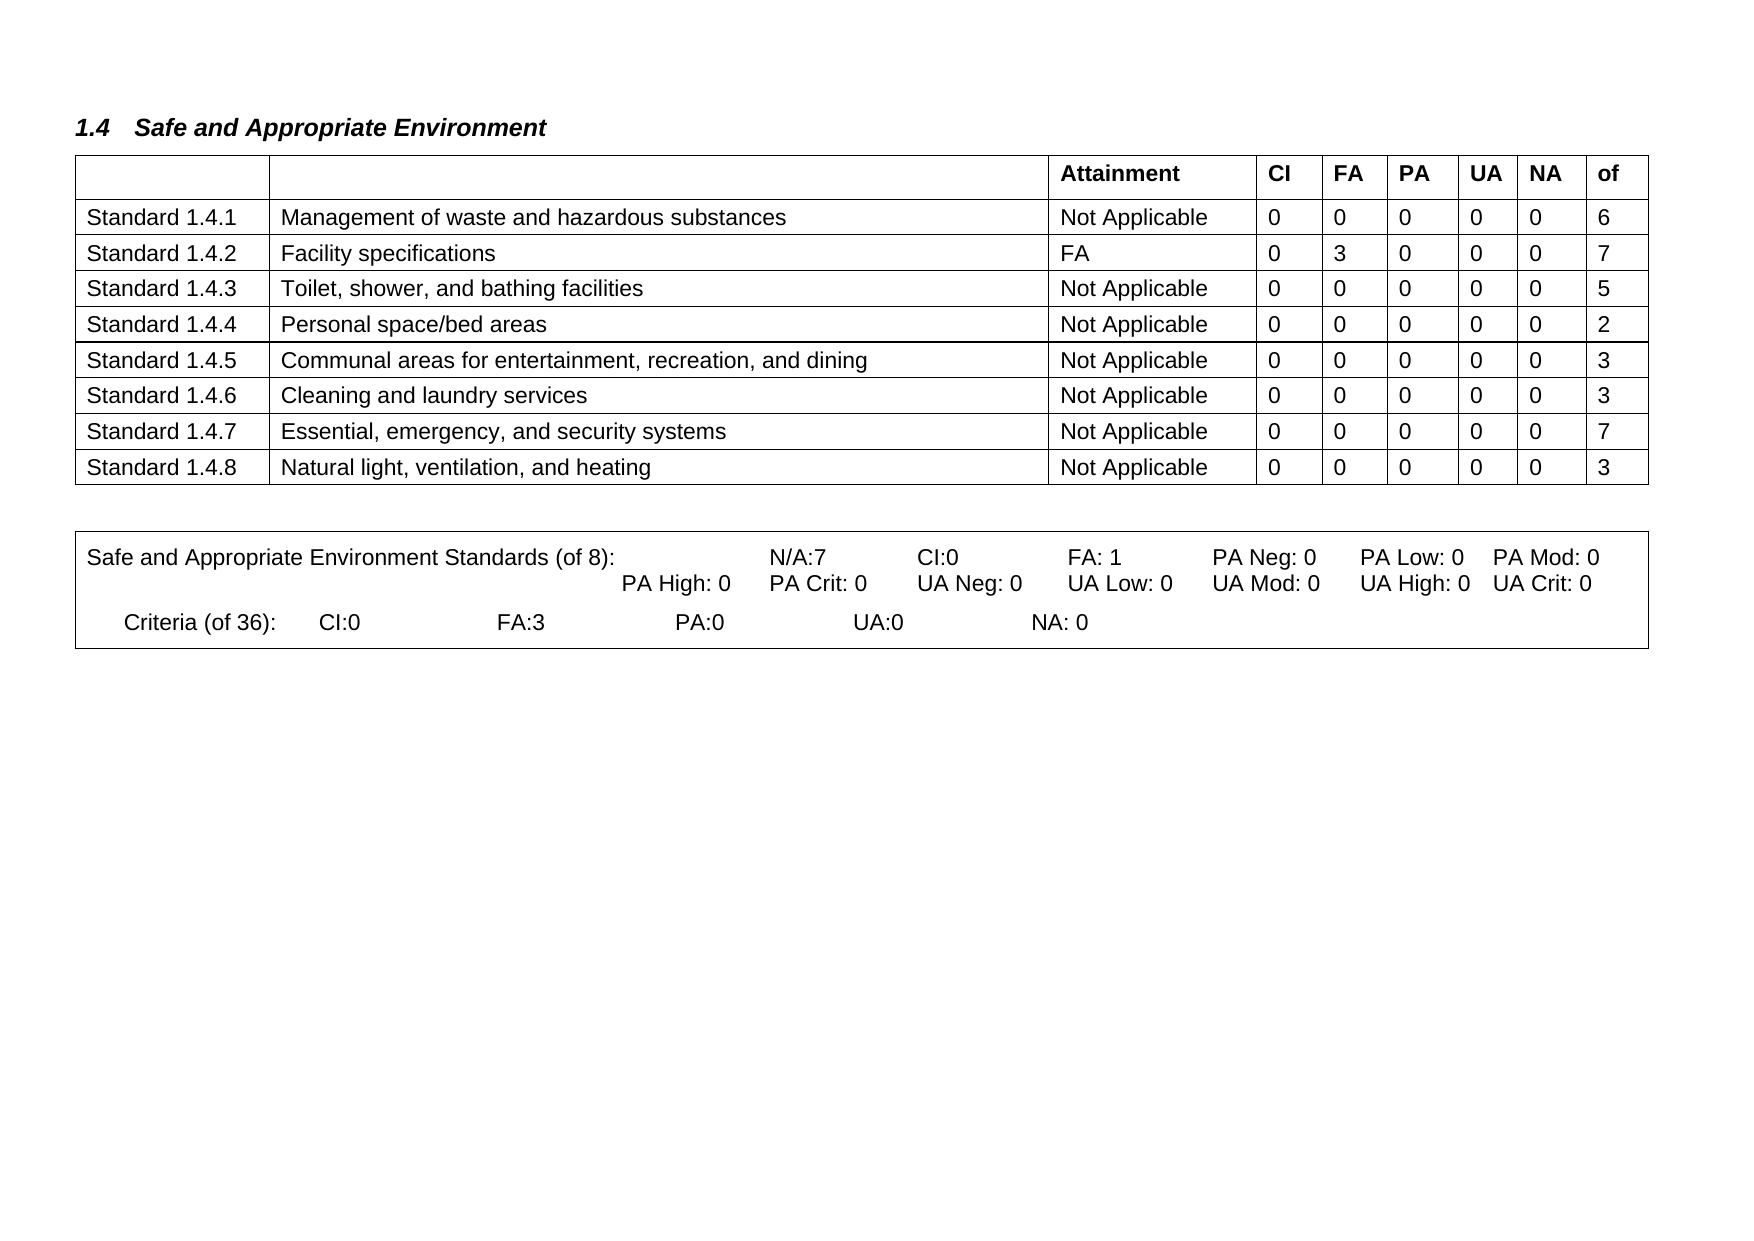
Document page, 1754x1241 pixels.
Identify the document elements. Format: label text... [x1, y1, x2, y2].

table_cell Standard 1.4.2 [76, 235, 269, 270]
table_cell 0 [1257, 414, 1322, 449]
table_cell Essential, emergency, and security systems [270, 414, 1048, 449]
table_cell FA [1049, 235, 1256, 270]
table_cell 3 [1587, 343, 1648, 377]
table_cell Not Applicable [1049, 271, 1256, 306]
table_cell Not Applicable [1049, 307, 1256, 341]
table_cell 0 [1323, 271, 1387, 306]
table_header of [1587, 156, 1648, 198]
table_header [270, 156, 1048, 198]
table_header NA [1518, 156, 1586, 198]
table_cell 0 [1388, 450, 1458, 484]
table_cell 0 [1518, 378, 1586, 413]
table_cell Toilet, shower, and bathing facilities [270, 271, 1048, 306]
table_cell Standard 1.4.8 [76, 450, 269, 484]
table_header CI [1257, 156, 1322, 198]
table_header FA [1323, 156, 1387, 198]
table_cell 0 [1323, 307, 1387, 341]
table_cell 0 [1459, 378, 1517, 413]
table_cell 0 [1257, 343, 1322, 377]
table_cell Not Applicable [1049, 414, 1256, 449]
table_cell 0 [1323, 343, 1387, 377]
table_cell 0 [1257, 200, 1322, 234]
table_cell 7 [1587, 235, 1648, 270]
table_header UA [1459, 156, 1517, 198]
table_cell Not Applicable [1049, 200, 1256, 234]
table_cell Not Applicable [1049, 378, 1256, 413]
table_cell Personal space/bed areas [270, 307, 1048, 341]
table_cell 6 [1587, 200, 1648, 234]
table_header PA [1388, 156, 1458, 198]
table_cell 0 [1388, 200, 1458, 234]
table_cell 0 [1518, 307, 1586, 341]
table_cell 0 [1518, 200, 1586, 234]
table_cell Facility specifications [270, 235, 1048, 270]
table_cell 0 [1257, 450, 1322, 484]
table_cell 0 [1518, 414, 1586, 449]
table_cell 0 [1518, 271, 1586, 306]
table_cell 7 [1587, 414, 1648, 449]
table_cell 0 [1257, 235, 1322, 270]
table_cell 0 [1459, 343, 1517, 377]
table_cell Cleaning and laundry services [270, 378, 1048, 413]
table_cell 0 [1323, 450, 1387, 484]
table_cell 0 [1257, 378, 1322, 413]
table_cell 0 [1459, 200, 1517, 234]
table_cell 3 [1587, 378, 1648, 413]
table_cell 0 [1388, 414, 1458, 449]
table_cell 0 [1388, 307, 1458, 341]
table_cell Management of waste and hazardous substances [270, 200, 1048, 234]
table_header Attainment [1049, 156, 1256, 198]
table_cell 0 [1388, 271, 1458, 306]
table_cell 0 [1388, 343, 1458, 377]
table_header Safe and Appropriate Environment Standards (of 8): N/A:7 CI:0 FA: 1 PA Neg: 0 PA Low: 0 PA Mod: 0 PA High: 0 PA Crit: 0 UA Neg: 0 UA Low: 0 UA Mod: 0 UA High: 0 UA Crit: 0 Criteria (of 36): CI:0 FA:3 PA:0 UA:0 NA: 0 [76, 532, 1648, 648]
table_cell Communal areas for entertainment, recreation, and dining [270, 343, 1048, 377]
table_cell 0 [1518, 235, 1586, 270]
table_cell 0 [1257, 307, 1322, 341]
table_cell Not Applicable [1049, 343, 1256, 377]
table_cell 0 [1518, 343, 1586, 377]
table_cell 0 [1257, 271, 1322, 306]
table_cell Not Applicable [1049, 450, 1256, 484]
table_cell Standard 1.4.6 [76, 378, 269, 413]
table_cell 2 [1587, 307, 1648, 341]
table_cell 0 [1459, 450, 1517, 484]
table_cell 0 [1459, 307, 1517, 341]
table_cell 0 [1323, 378, 1387, 413]
table_cell 3 [1587, 450, 1648, 484]
table_cell 0 [1518, 450, 1586, 484]
subtitle Safe and Appropriate Environment [75, 113, 1679, 141]
table_cell 0 [1459, 414, 1517, 449]
table_cell 3 [1323, 235, 1387, 270]
table_cell Standard 1.4.3 [76, 271, 269, 306]
table_cell Standard 1.4.5 [76, 343, 269, 377]
table_cell 0 [1323, 200, 1387, 234]
table_cell 0 [1323, 414, 1387, 449]
table_cell Standard 1.4.7 [76, 414, 269, 449]
table_header [76, 156, 269, 198]
table_cell Natural light, ventilation, and heating [270, 450, 1048, 484]
table_cell 0 [1388, 378, 1458, 413]
table_cell 0 [1459, 271, 1517, 306]
table_cell 5 [1587, 271, 1648, 306]
table_cell 0 [1459, 235, 1517, 270]
table_cell 0 [1388, 235, 1458, 270]
table_cell Standard 1.4.4 [76, 307, 269, 341]
table_cell Standard 1.4.1 [76, 200, 269, 234]
